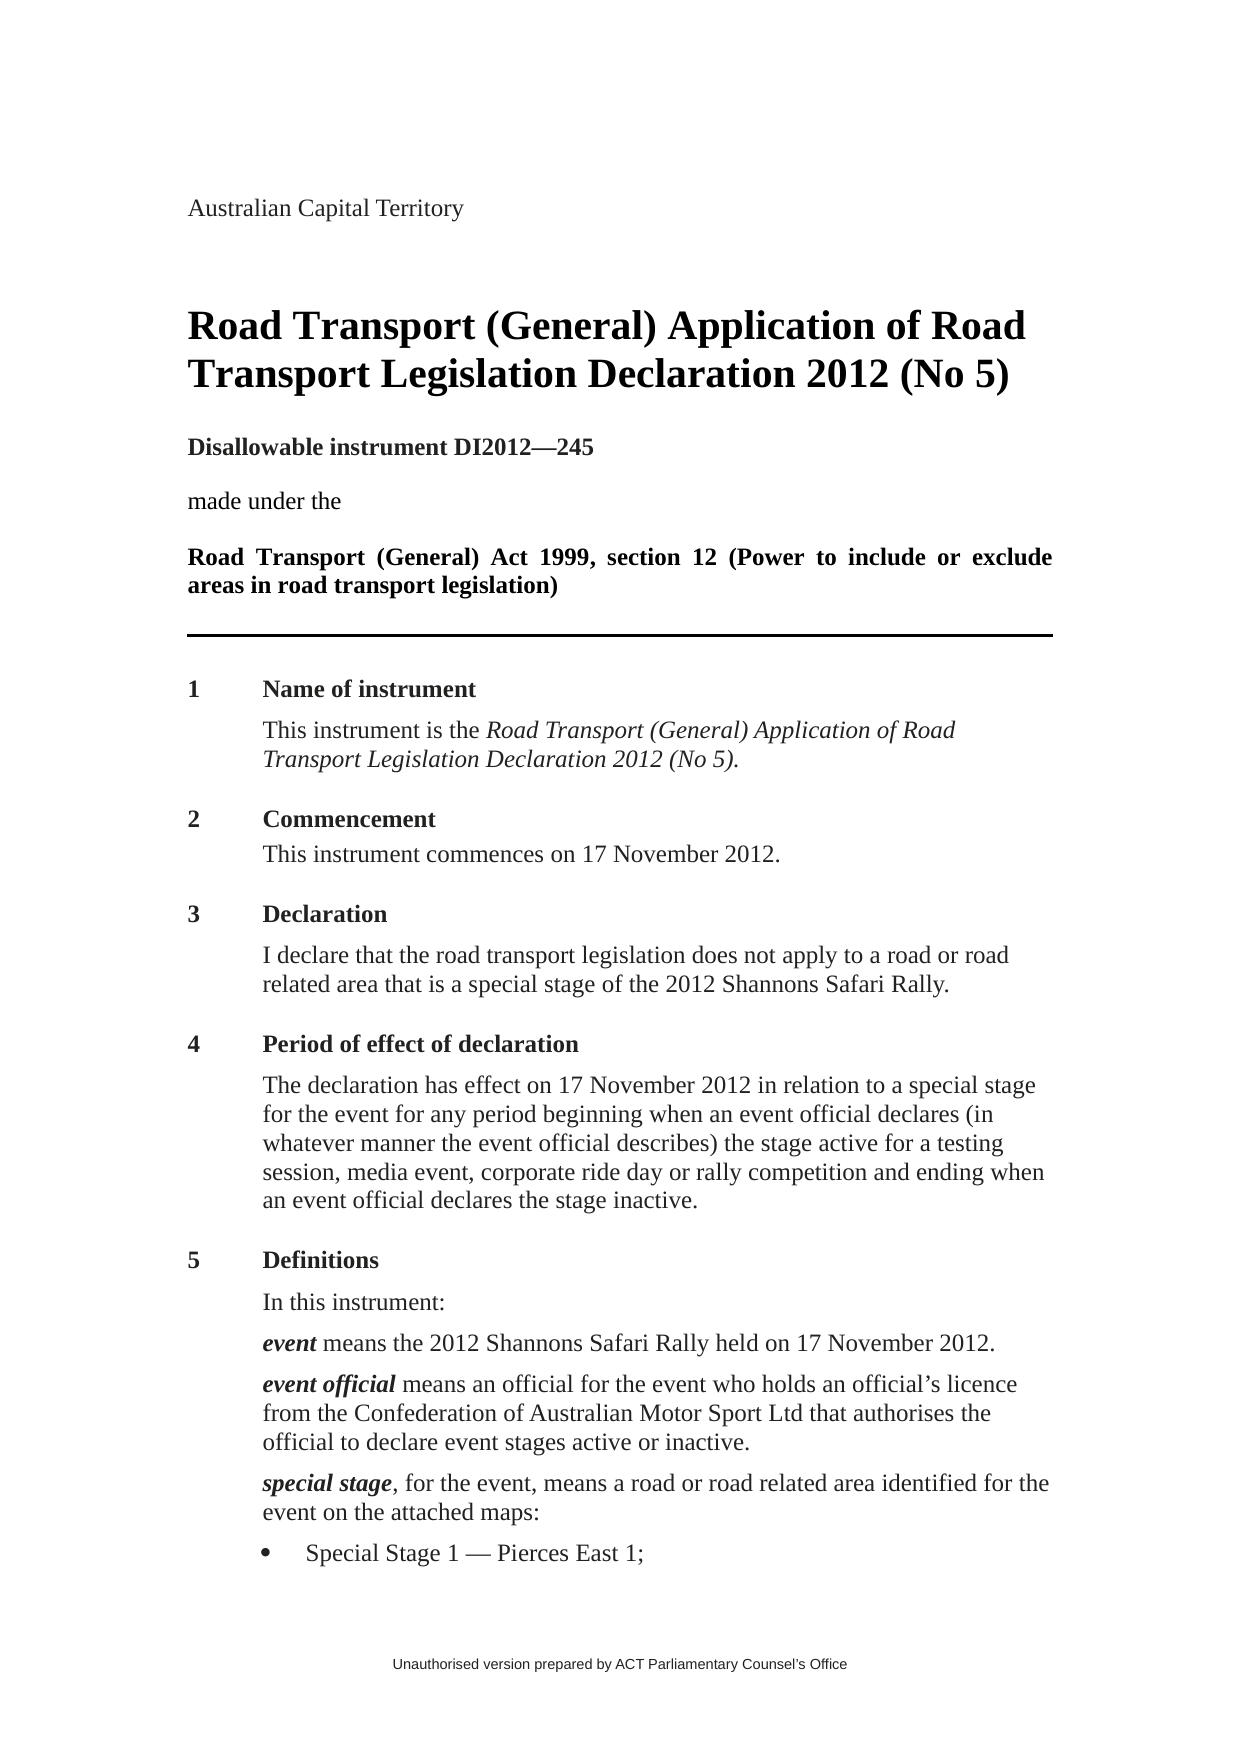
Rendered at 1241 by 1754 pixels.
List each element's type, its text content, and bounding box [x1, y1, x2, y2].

subtitle Disallowable instrument DI2012—245 [187, 432, 1053, 461]
text 4 Period of effect of declaration [187, 1029, 1053, 1058]
subtitle 2 Commencement [187, 804, 1053, 833]
text The declaration has effect on 17 November 2012 in relation to a special stage for the event for any period beginning when an event official declares (in whatever manner the event official describes) the stage active for a testing session, media event, corporate ride day or rally competition and ending when an event official declares the stage inactive. [187, 1071, 1053, 1214]
list Special Stage 1 — Pierces East 1; [261, 1538, 1053, 1567]
text event official means an official for the event who holds an official’s licence from the Confederation of Australian Motor Sport Ltd that authorises the official to declare event stages active or inactive. [262, 1369, 1053, 1456]
text I declare that the road transport legislation does not apply to a road or road related area that is a special stage of the 2012 Shannons Safari Rally. [187, 941, 1053, 998]
text event means the 2012 Shannons Safari Rally held on 17 November 2012. [262, 1328, 1053, 1357]
text 1 Name of instrument [187, 674, 1053, 703]
text 3 Declaration [187, 899, 1053, 928]
text special stage, for the event, means a road or road related area identified for the event on the attached maps: [262, 1468, 1053, 1526]
text 5 Definitions [187, 1246, 1053, 1274]
text made under the [187, 486, 1053, 514]
text Road Transport (General) Act 1999, section 12 (Power to include or exclude areas in road transport legislation) [187, 542, 1053, 599]
text This instrument commences on 17 November 2012. [187, 839, 1053, 868]
text This instrument is the Road Transport (General) Application of Road Transport Legislation Declaration 2012 (No 5). [187, 716, 1053, 773]
text In this instrument: [187, 1287, 1053, 1316]
text Road Transport (General) Application of Road Transport Legislation Declaration 2012 (No 5) [187, 301, 1053, 397]
